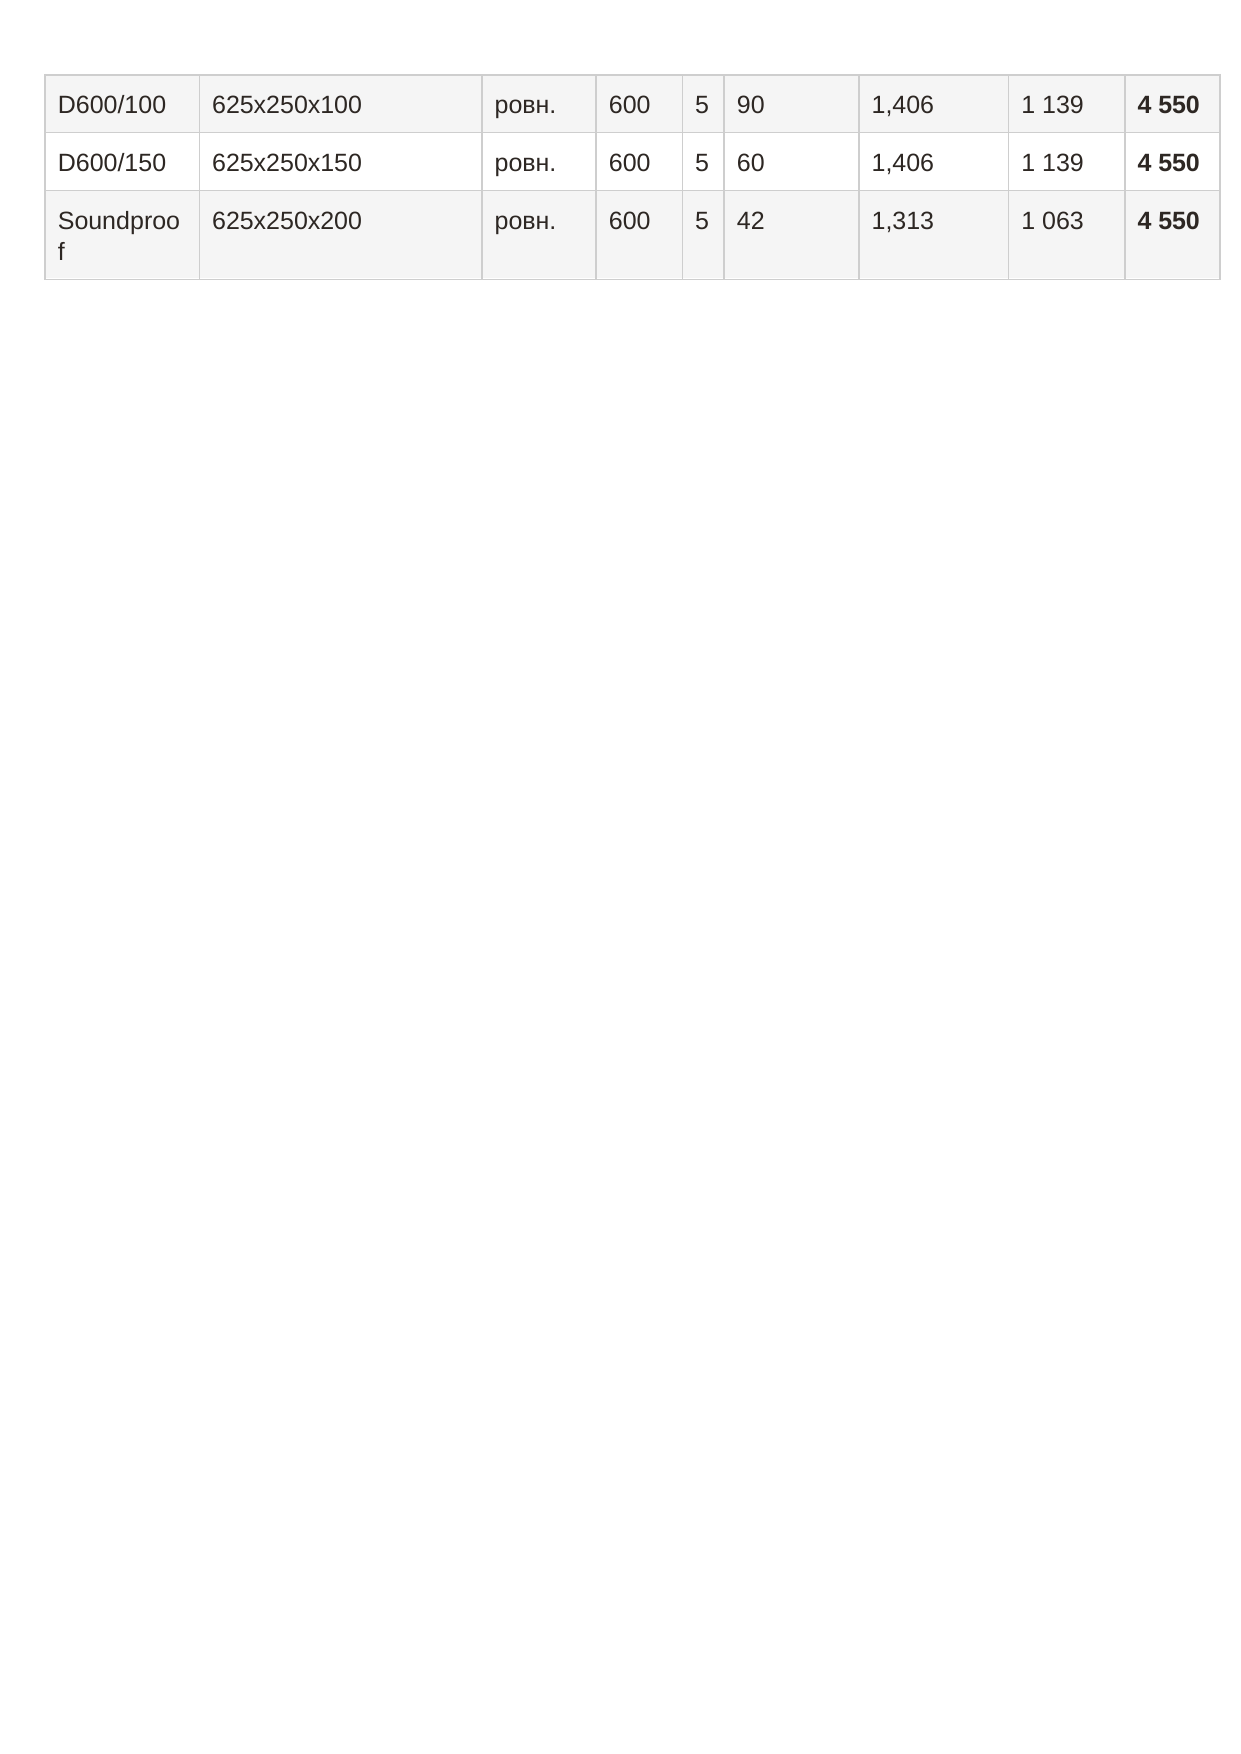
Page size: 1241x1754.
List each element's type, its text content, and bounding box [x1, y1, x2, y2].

table_cell ровн. [483, 133, 595, 189]
table_cell 1 139 [1009, 133, 1124, 189]
table_cell 42 [725, 191, 858, 278]
table_cell 625x250x200 [200, 191, 481, 278]
table_cell 90 [725, 76, 858, 132]
table_cell Soundproof [46, 191, 199, 278]
table_cell 1 063 [1009, 191, 1124, 278]
table_cell 600 [597, 191, 682, 278]
table_cell ровн. [483, 76, 595, 132]
table_cell D600/150 [46, 133, 199, 189]
table_cell 5 [683, 191, 723, 278]
table_cell 625x250x100 [200, 76, 481, 132]
table_cell 60 [725, 133, 858, 189]
table_cell 5 [683, 76, 723, 132]
table_cell 1,313 [860, 191, 1008, 278]
table_cell 600 [597, 76, 682, 132]
table_cell D600/100 [46, 76, 199, 132]
table_cell 5 [683, 133, 723, 189]
table_cell 600 [597, 133, 682, 189]
table_cell 4 550 [1126, 76, 1219, 132]
table_cell 1,406 [860, 76, 1008, 132]
table_cell 4 550 [1126, 191, 1219, 278]
table_cell 4 550 [1126, 133, 1219, 189]
table_cell ровн. [483, 191, 595, 278]
table_cell 1,406 [860, 133, 1008, 189]
table_cell 1 139 [1009, 76, 1124, 132]
table_cell 625x250x150 [200, 133, 481, 189]
